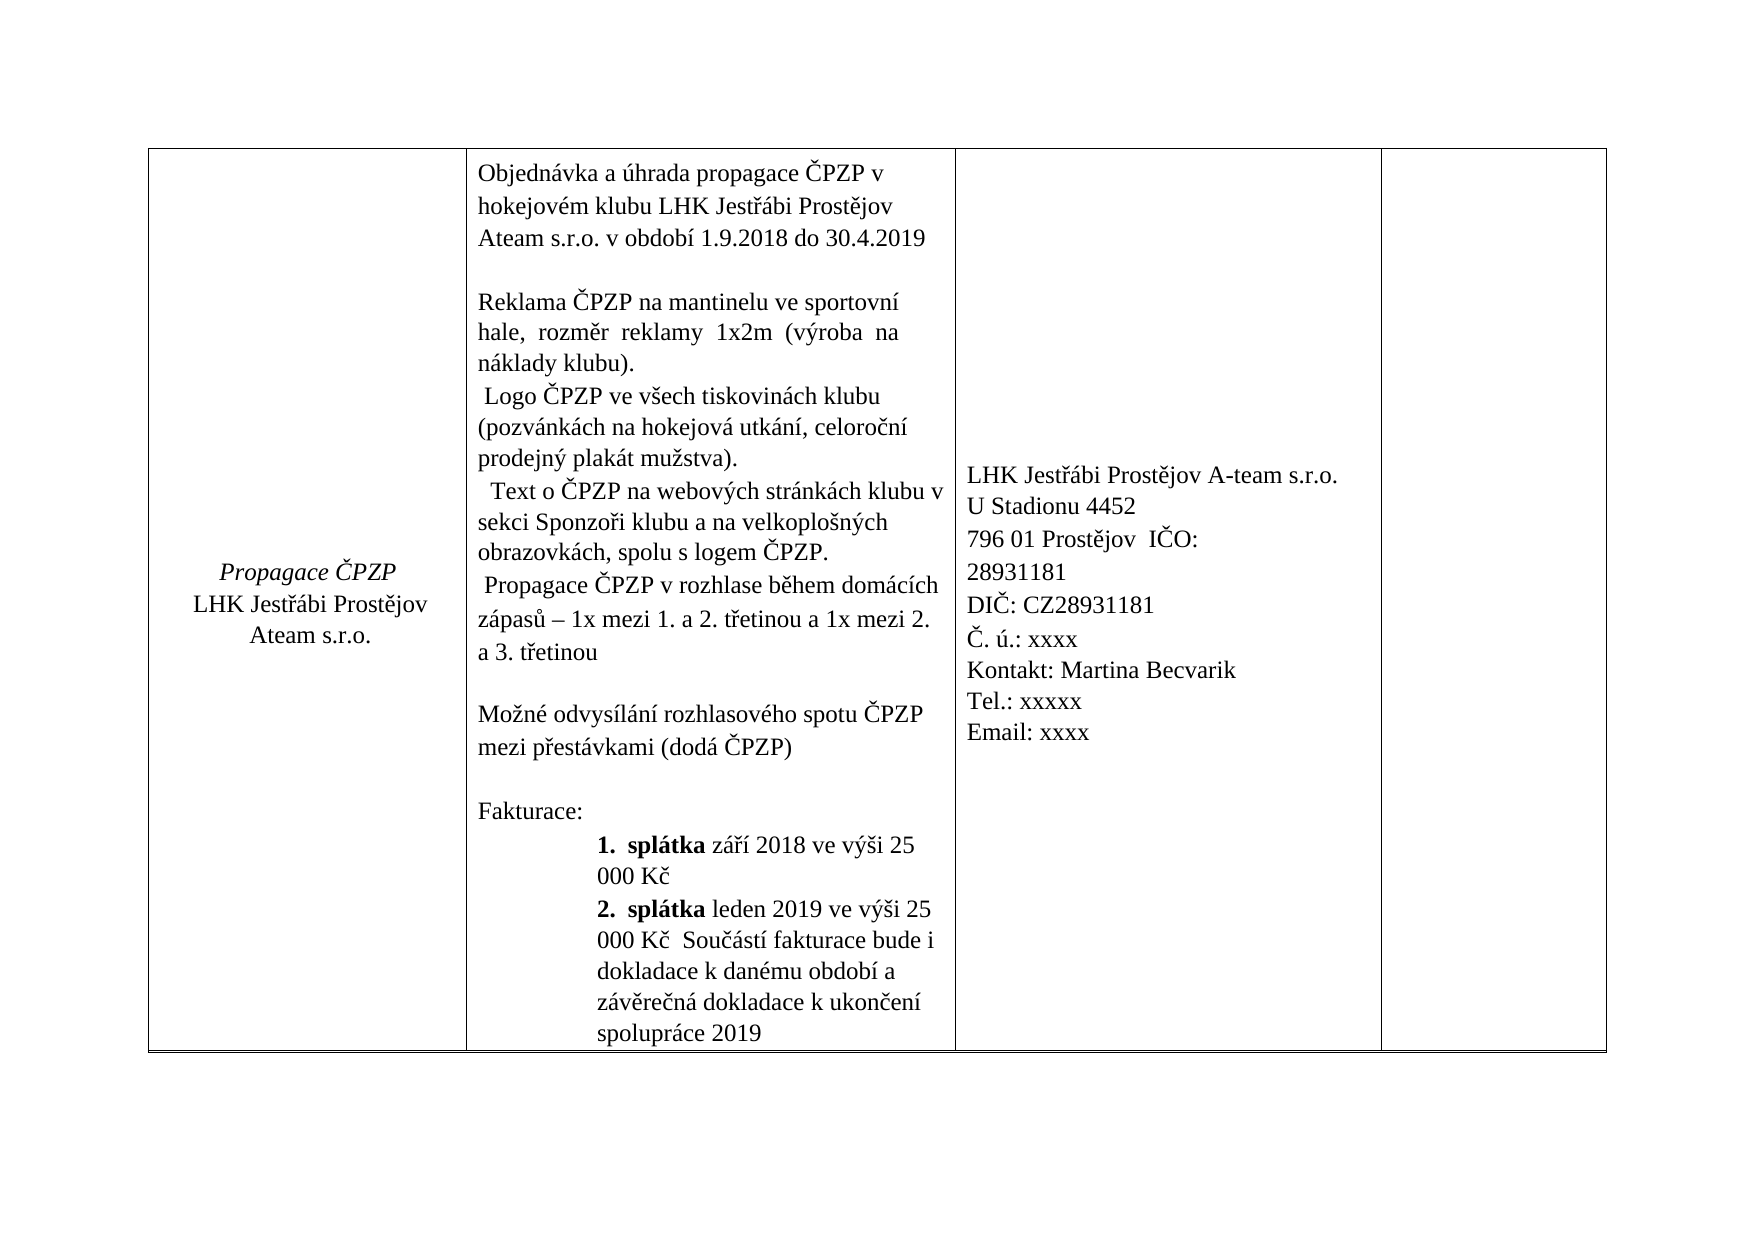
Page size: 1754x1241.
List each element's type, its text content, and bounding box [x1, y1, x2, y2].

table_cell LHK Jestřábi Prostějov A-team s.r.o. U Stadionu 4452 796 01 Prostějov IČO: 28931181 DIČ: CZ28931181 Č. ú.: xxxx Kontakt: Martina Becvarik Tel.: xxxxx Email: xxxx [956, 149, 1381, 1049]
table_cell Propagace ČPZP LHK Jestřábi Prostějov Ateam s.r.o. [149, 149, 466, 1049]
table_cell Objednávka a úhrada propagace ČPZP v hokejovém klubu LHK Jestřábi Prostějov Ateam s.r.o. v období 1.9.2018 do 30.4.2019 Reklama ČPZP na mantinelu ve sportovní hale, rozměr reklamy 1x2m (výroba na náklady klubu). Logo ČPZP ve všech tiskovinách klubu (pozvánkách na hokejová utkání, celoroční prodejný plakát mužstva). Text o ČPZP na webových stránkách klubu v sekci Sponzoři klubu a na velkoplošných obrazovkách, spolu s logem ČPZP. Propagace ČPZP v rozhlase během domácích zápasů – 1x mezi 1. a 2. třetinou a 1x mezi 2. a 3. třetinou Možné odvysílání rozhlasového spotu ČPZP mezi přestávkami (dodá ČPZP) Fakturace: splátka září 2018 ve výši 25 000 Kč splátka leden 2019 ve výši 25 000 Kč Součástí fakturace bude i dokladace k danému období a závěrečná dokladace k ukončení spolupráce 2019 [467, 149, 955, 1049]
table_cell [1382, 149, 1606, 1049]
